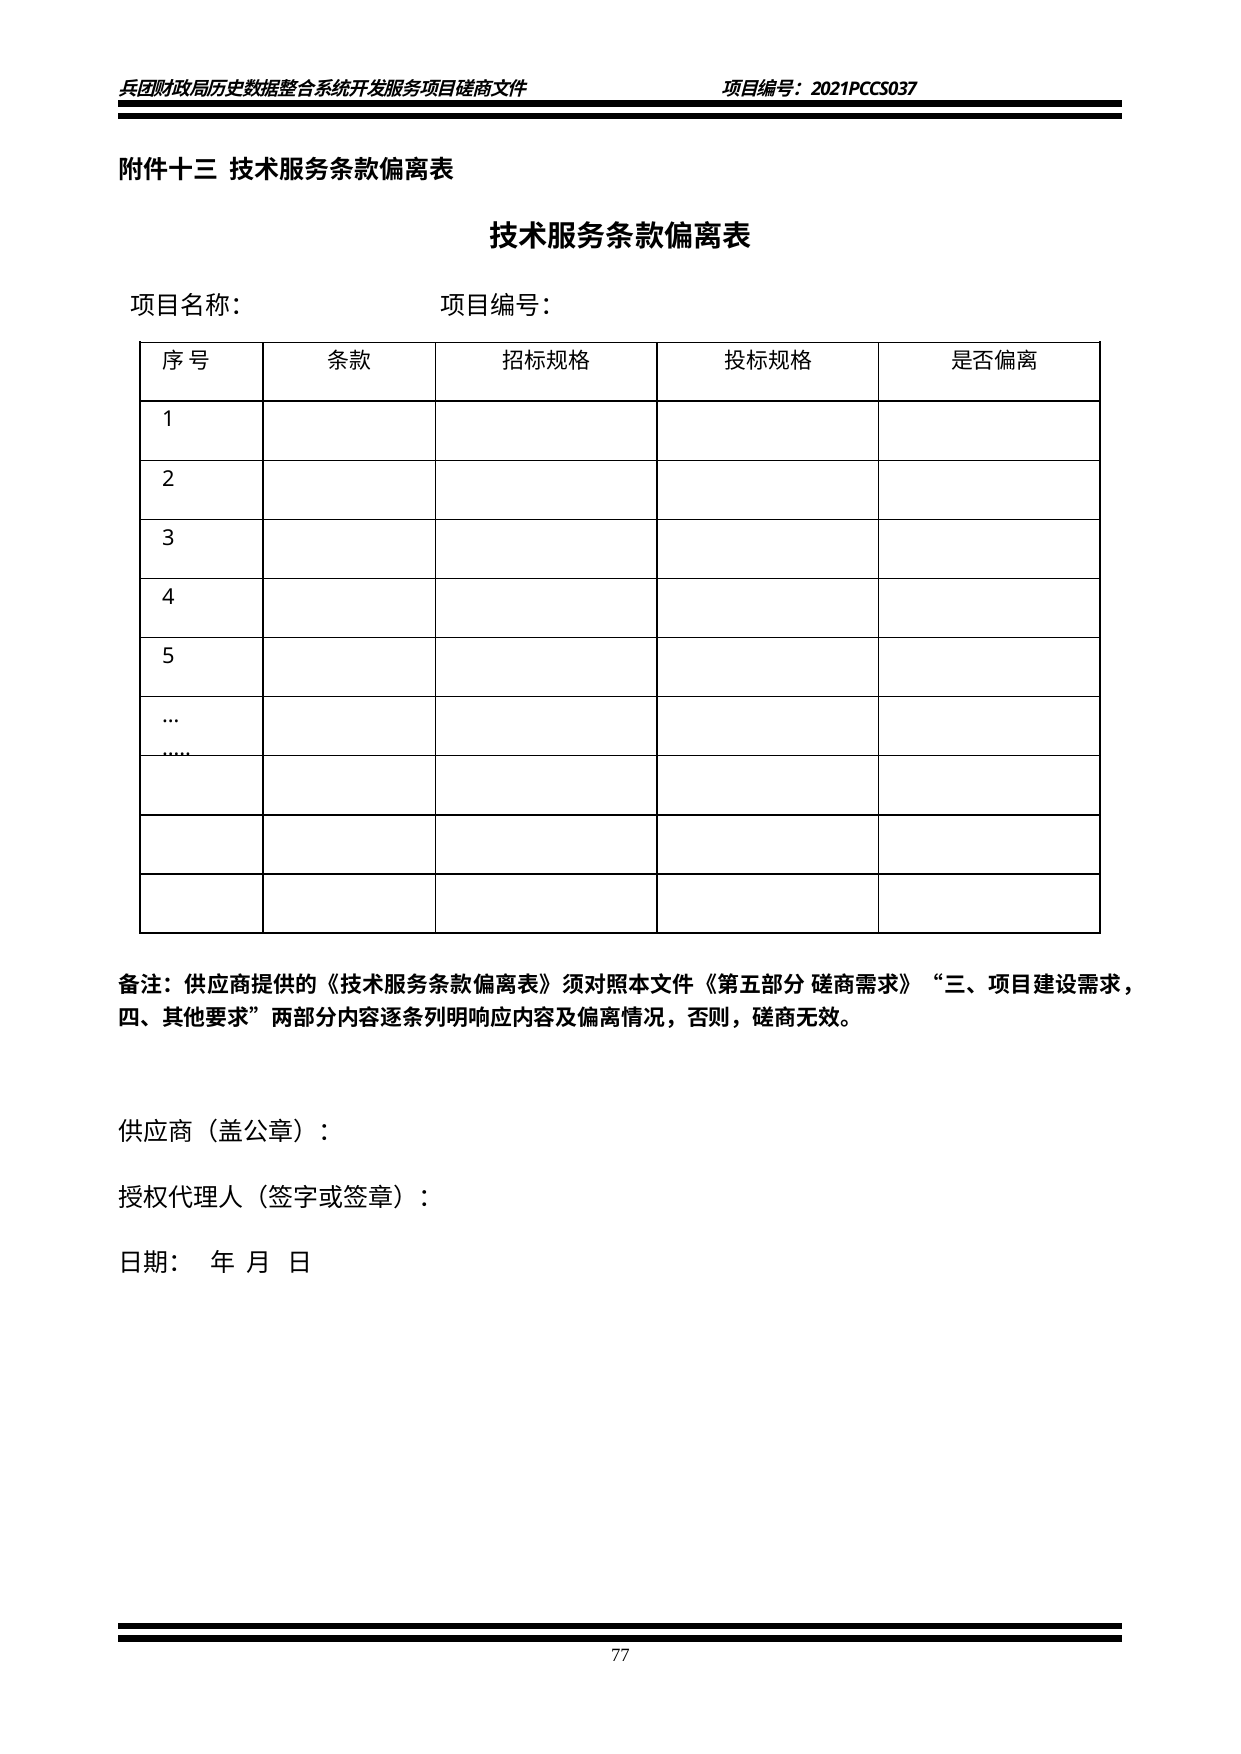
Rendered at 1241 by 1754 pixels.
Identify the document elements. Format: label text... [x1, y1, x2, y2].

table_cell [879, 638, 1099, 696]
table_cell [264, 402, 435, 459]
table_cell [658, 461, 878, 518]
table_header 是否偏离 [879, 343, 1099, 400]
table_cell [264, 697, 435, 755]
table_cell [658, 638, 878, 696]
table_cell [141, 756, 262, 814]
table_cell [879, 461, 1099, 518]
table_cell 2 [141, 461, 262, 518]
table_cell [436, 638, 656, 696]
table_header 序 号 [141, 343, 262, 400]
table_cell [436, 756, 656, 814]
table_cell [141, 875, 262, 932]
table_cell [879, 816, 1099, 873]
table_cell [658, 579, 878, 637]
table_cell 3 [141, 520, 262, 578]
table_cell [658, 875, 878, 932]
table_cell [436, 816, 656, 873]
table_header 条款 [264, 343, 435, 400]
table_header 投标规格 [658, 343, 878, 400]
table_cell [264, 875, 435, 932]
table_header 招标规格 [436, 343, 656, 400]
table_cell [264, 579, 435, 637]
text 日期： 年 月 日 [118, 1228, 1122, 1293]
text 备注：供应商提供的《技术服务条款偏离表》须对照本文件《第五部分 磋商需求》“三、项目建设需求，四、其他要求”两部分内容逐条列明响应内容及偏离情况，否则，磋商无效。 [118, 966, 1122, 1032]
text 技术服务条款偏离表 [118, 201, 1122, 266]
table_cell [879, 756, 1099, 814]
table_cell [879, 697, 1099, 755]
table_cell [879, 579, 1099, 637]
table_cell [658, 697, 878, 755]
table_cell [658, 402, 878, 459]
table_cell [658, 756, 878, 814]
table_cell [436, 697, 656, 755]
table_cell [436, 461, 656, 518]
table_cell 1 [141, 402, 262, 459]
table_cell [436, 520, 656, 578]
table_cell [264, 520, 435, 578]
table_cell [436, 402, 656, 459]
table_cell [879, 875, 1099, 932]
table_cell [141, 816, 262, 873]
text 附件十三 技术服务条款偏离表 [118, 135, 1122, 201]
table_cell [264, 756, 435, 814]
text 供应商（盖公章）： [118, 1097, 1122, 1162]
text 授权代理人（签字或签章）： [118, 1162, 1122, 1228]
table_cell [264, 638, 435, 696]
table_cell [658, 816, 878, 873]
table_cell 5 [141, 638, 262, 696]
text 项目名称： 项目编号： [118, 271, 1122, 336]
table_cell [658, 520, 878, 578]
table_cell [879, 520, 1099, 578]
table_cell [879, 402, 1099, 459]
table_cell 4 [141, 579, 262, 637]
table_cell [264, 816, 435, 873]
table_cell [436, 579, 656, 637]
table_cell [436, 875, 656, 932]
table_cell [264, 461, 435, 518]
